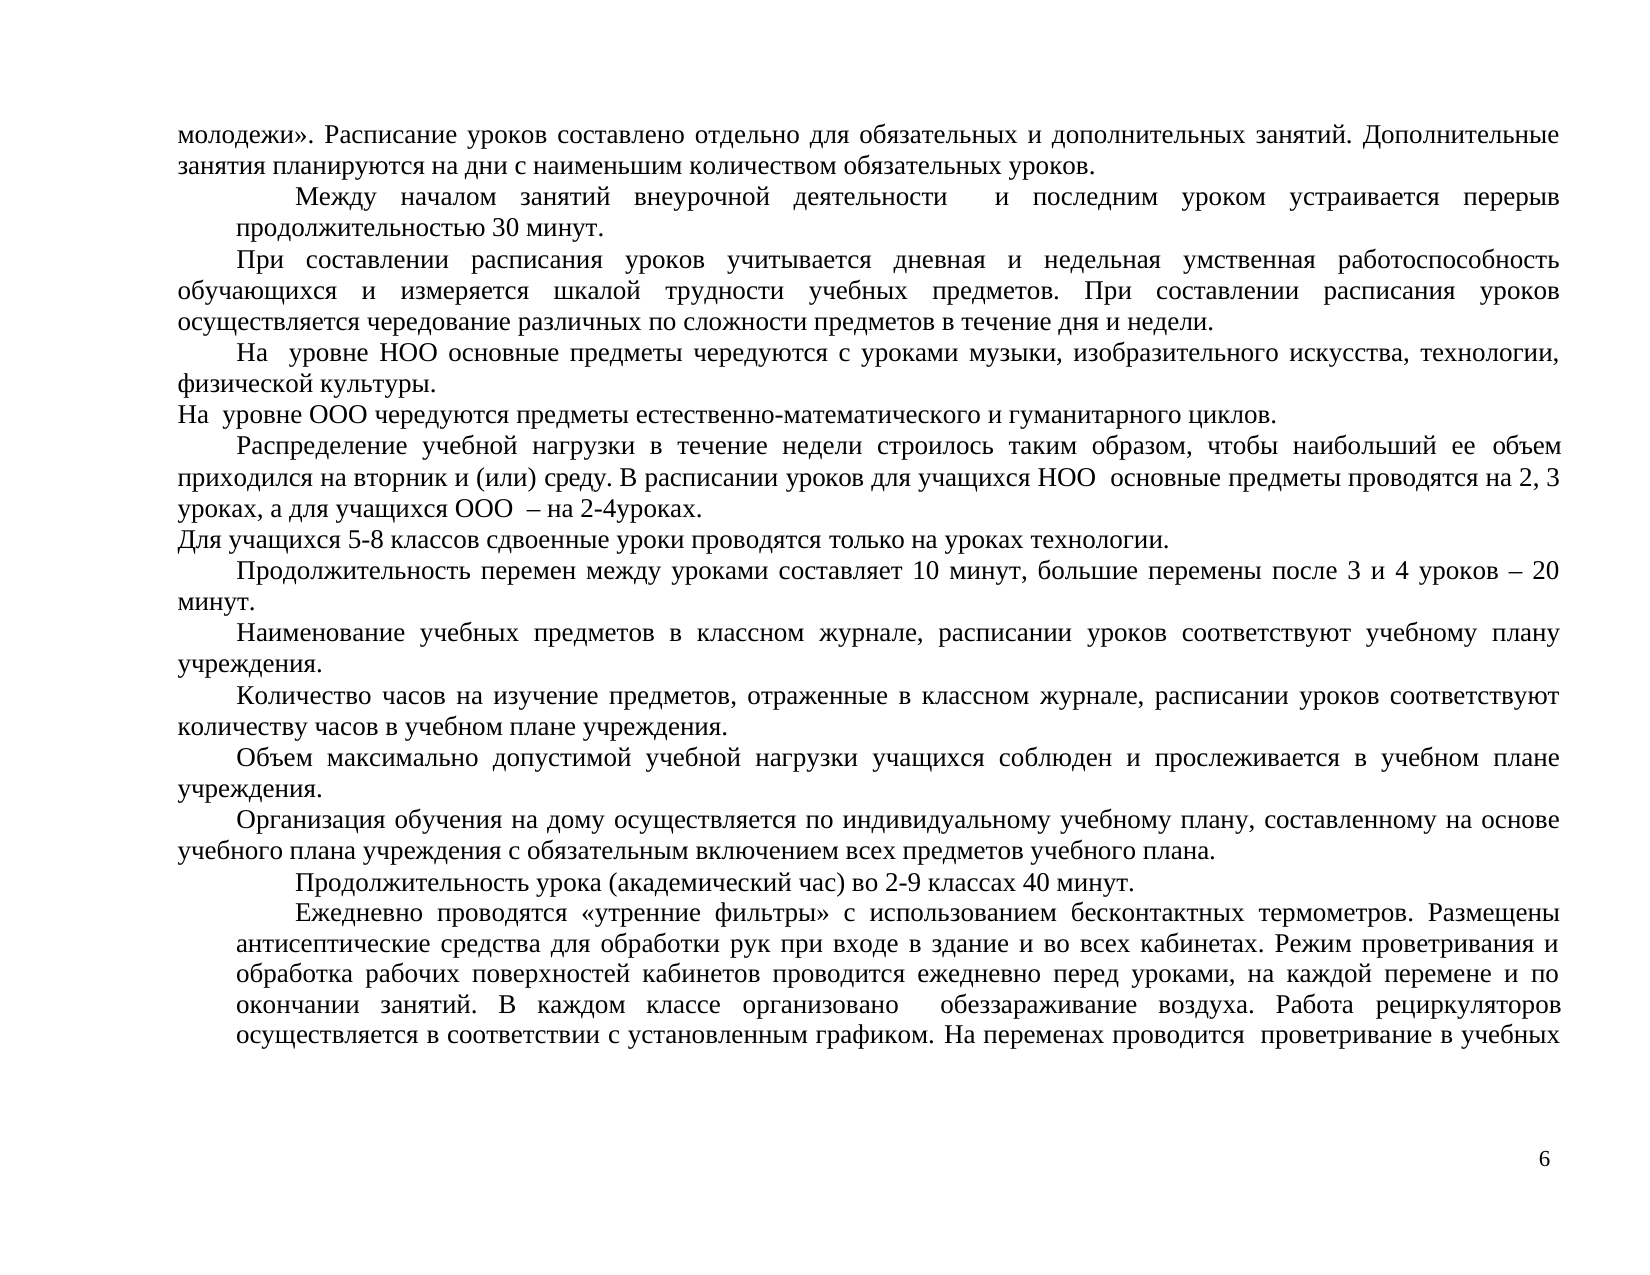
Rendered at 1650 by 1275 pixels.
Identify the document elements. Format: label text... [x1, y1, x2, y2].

text На уровне ООО чередуются предметы естественно-математического и гуманитарного циклов. [177, 398, 1561, 429]
text При составлении расписания уроков учитывается дневная и недельная умственная работоспособность обучающихся и измеряется шкалой трудности учебных предметов. При составлении расписания уроков осуществляется чередование различных по сложности предметов в течение дня и недели. [177, 243, 1561, 336]
text Организация обучения на дому осуществляется по индивидуальному учебному плану, составленному на основе учебного плана учреждения с обязательным включением всех предметов учебного плана. [177, 803, 1561, 866]
text Продолжительность урока (академический час) во 2-9 классах 40 минут. [236, 866, 1561, 897]
text Наименование учебных предметов в классном журнале, расписании уроков соответствуют учебному плану учреждения. [177, 616, 1561, 679]
text Количество часов на изучение предметов, отраженные в классном журнале, расписании уроков соответствуют количеству часов в учебном плане учреждения. [177, 679, 1561, 741]
text На уровне НОО основные предметы чередуются с уроками музыки, изобразительного искусства, технологии, физической культуры. [177, 336, 1561, 398]
text Для учащихся 5-8 классов сдвоенные уроки проводятся только на уроках технологии. [177, 523, 1561, 554]
text Между началом занятий внеурочной деятельности и последним уроком устраивается перерыв продолжительностью 30 минут. [236, 180, 1561, 243]
text Распределение учебной нагрузки в течение недели строилось таким образом, чтобы наибольший ее объем приходился на вторник и (или) среду. В расписании уроков для учащихся НОО основные предметы проводятся на 2, 3 уроках, а для учащихся ООО – на 2-4уроках. [177, 429, 1561, 523]
text Объем максимально допустимой учебной нагрузки учащихся соблюден и прослеживается в учебном плане учреждения. [177, 741, 1561, 803]
text Продолжительность перемен между уроками составляет 10 минут, большие перемены после 3 и 4 уроков – 20 минут. [177, 554, 1561, 616]
